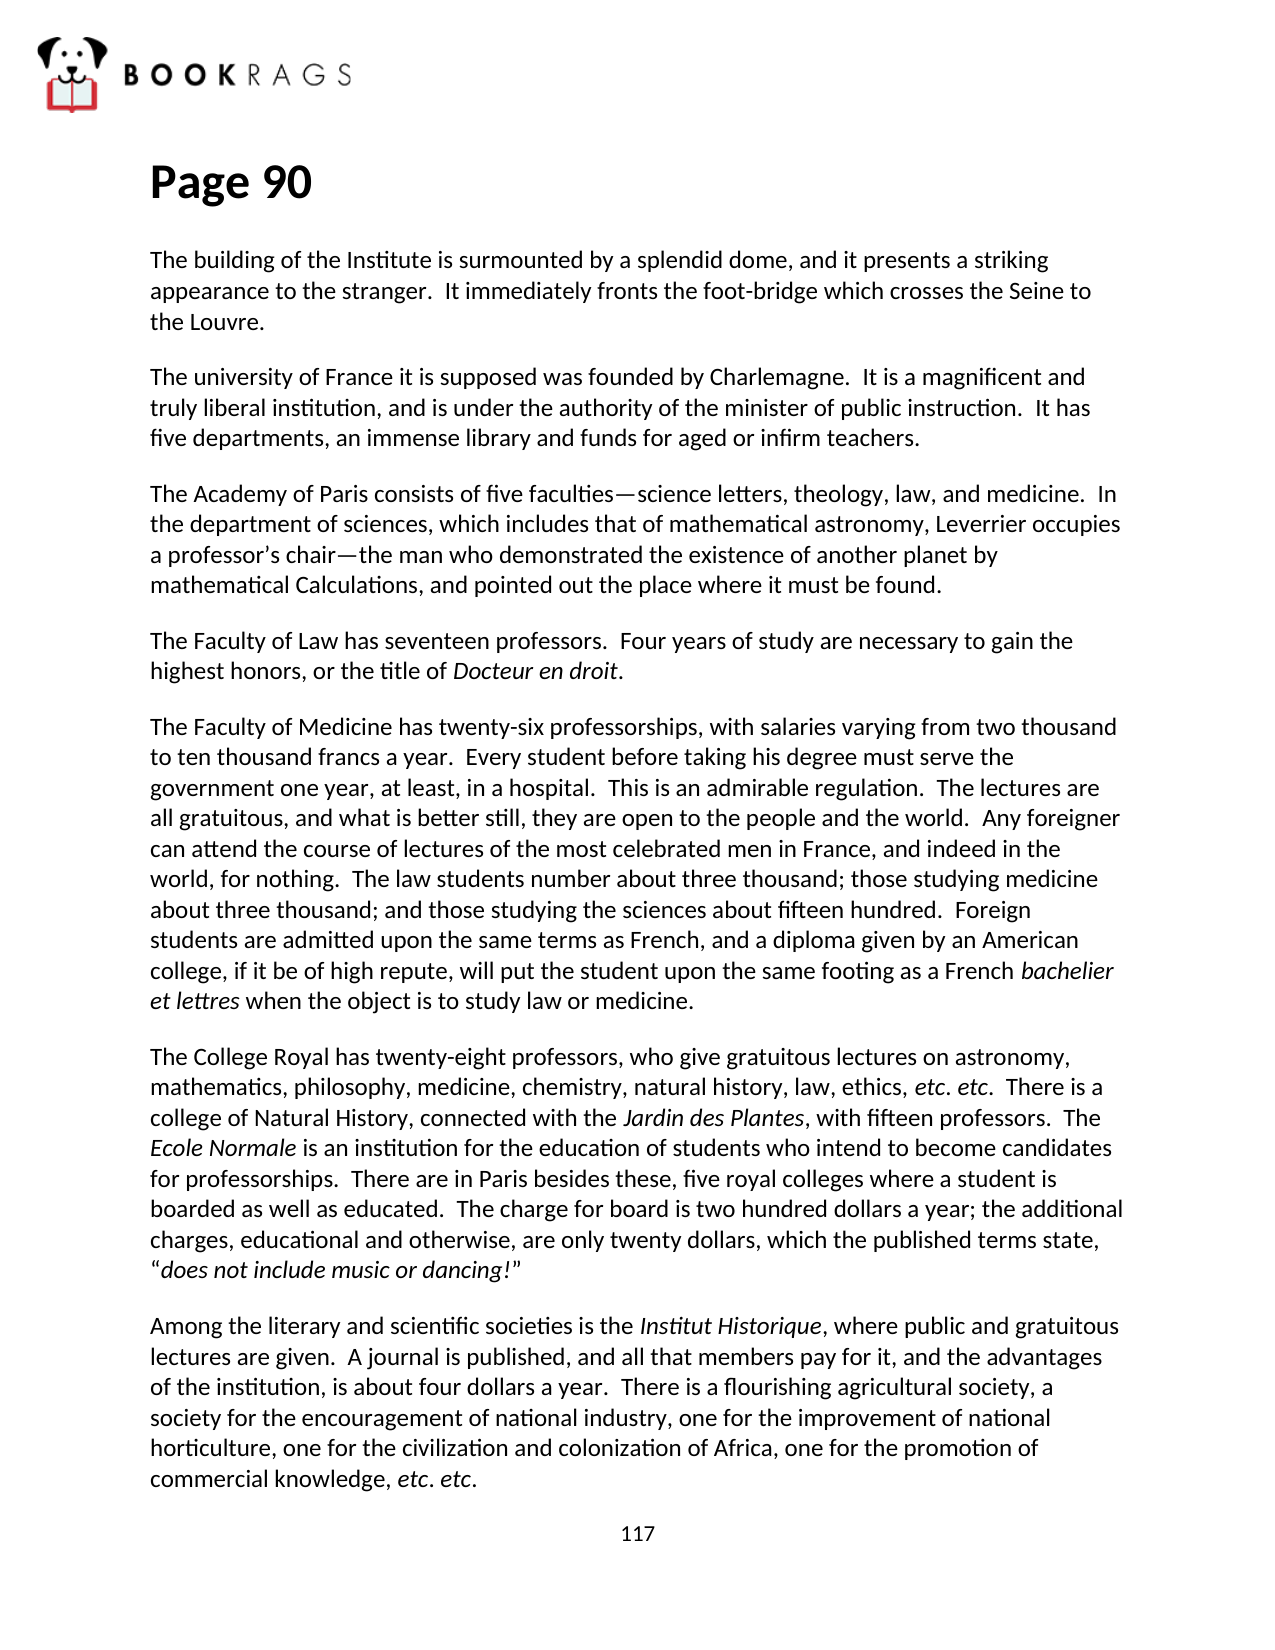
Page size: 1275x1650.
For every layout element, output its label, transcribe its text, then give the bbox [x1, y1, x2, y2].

text The Faculty of Law has seventeen professors. Four years of study are necessary to gain the highest honors, or the title of Docteur en droit. [150, 625, 1125, 686]
text Among the literary and scientific societies is the Institut Historique, where public and gratuitous lectures are given. A journal is published, and all that members pay for it, and the advantages of the institution, is about four dollars a year. There is a flourishing agricultural society, a society for the encouragement of national industry, one for the improvement of national horticulture, one for the civilization and colonization of Africa, one for the promotion of commercial knowledge, etc. etc. [150, 1310, 1125, 1493]
text The Academy of Paris consists of five faculties—­science letters, theology, law, and medicine. In the department of sciences, which includes that of mathematical astronomy, Leverrier occupies a professor’s chair—­the man who demonstrated the existence of another planet by mathematical Calculations, and pointed out the place where it must be found. [150, 478, 1125, 600]
text The university of France it is supposed was founded by Charlemagne. It is a magnificent and truly liberal institution, and is under the authority of the minister of public instruction. It has five departments, an immense library and funds for aged or infirm teachers. [150, 361, 1125, 453]
picture [37, 37, 351, 113]
text The College Royal has twenty-eight professors, who give gratuitous lectures on astronomy, mathematics, philosophy, medicine, chemistry, natural history, law, ethics, etc. etc. There is a college of Natural History, connected with the Jardin des Plantes, with fifteen professors. The Ecole Normale is an institution for the education of students who intend to become candidates for professorships. There are in Paris besides these, five royal colleges where a student is boarded as well as educated. The charge for board is two hundred dollars a year; the additional charges, educational and otherwise, are only twenty dollars, which the published terms state, “does not include music or dancing!” [150, 1041, 1125, 1285]
text The Faculty of Medicine has twenty-six professorships, with salaries varying from two thousand to ten thousand francs a year. Every student before taking his degree must serve the government one year, at least, in a hospital. This is an admirable regulation. The lectures are all gratuitous, and what is better still, they are open to the people and the world. Any foreigner can attend the course of lectures of the most celebrated men in France, and indeed in the world, for nothing. The law students number about three thousand; those studying medicine about three thousand; and those studying the sciences about fifteen hundred. Foreign students are admitted upon the same terms as French, and a diploma given by an American college, if it be of high repute, will put the student upon the same footing as a French bachelier et lettres when the object is to study law or medicine. [150, 711, 1125, 1016]
text The building of the Institute is surmounted by a splendid dome, and it presents a striking appearance to the stranger. It immediately fronts the foot-bridge which crosses the Seine to the Louvre. [150, 244, 1125, 336]
text Page 90 [150, 150, 1125, 211]
